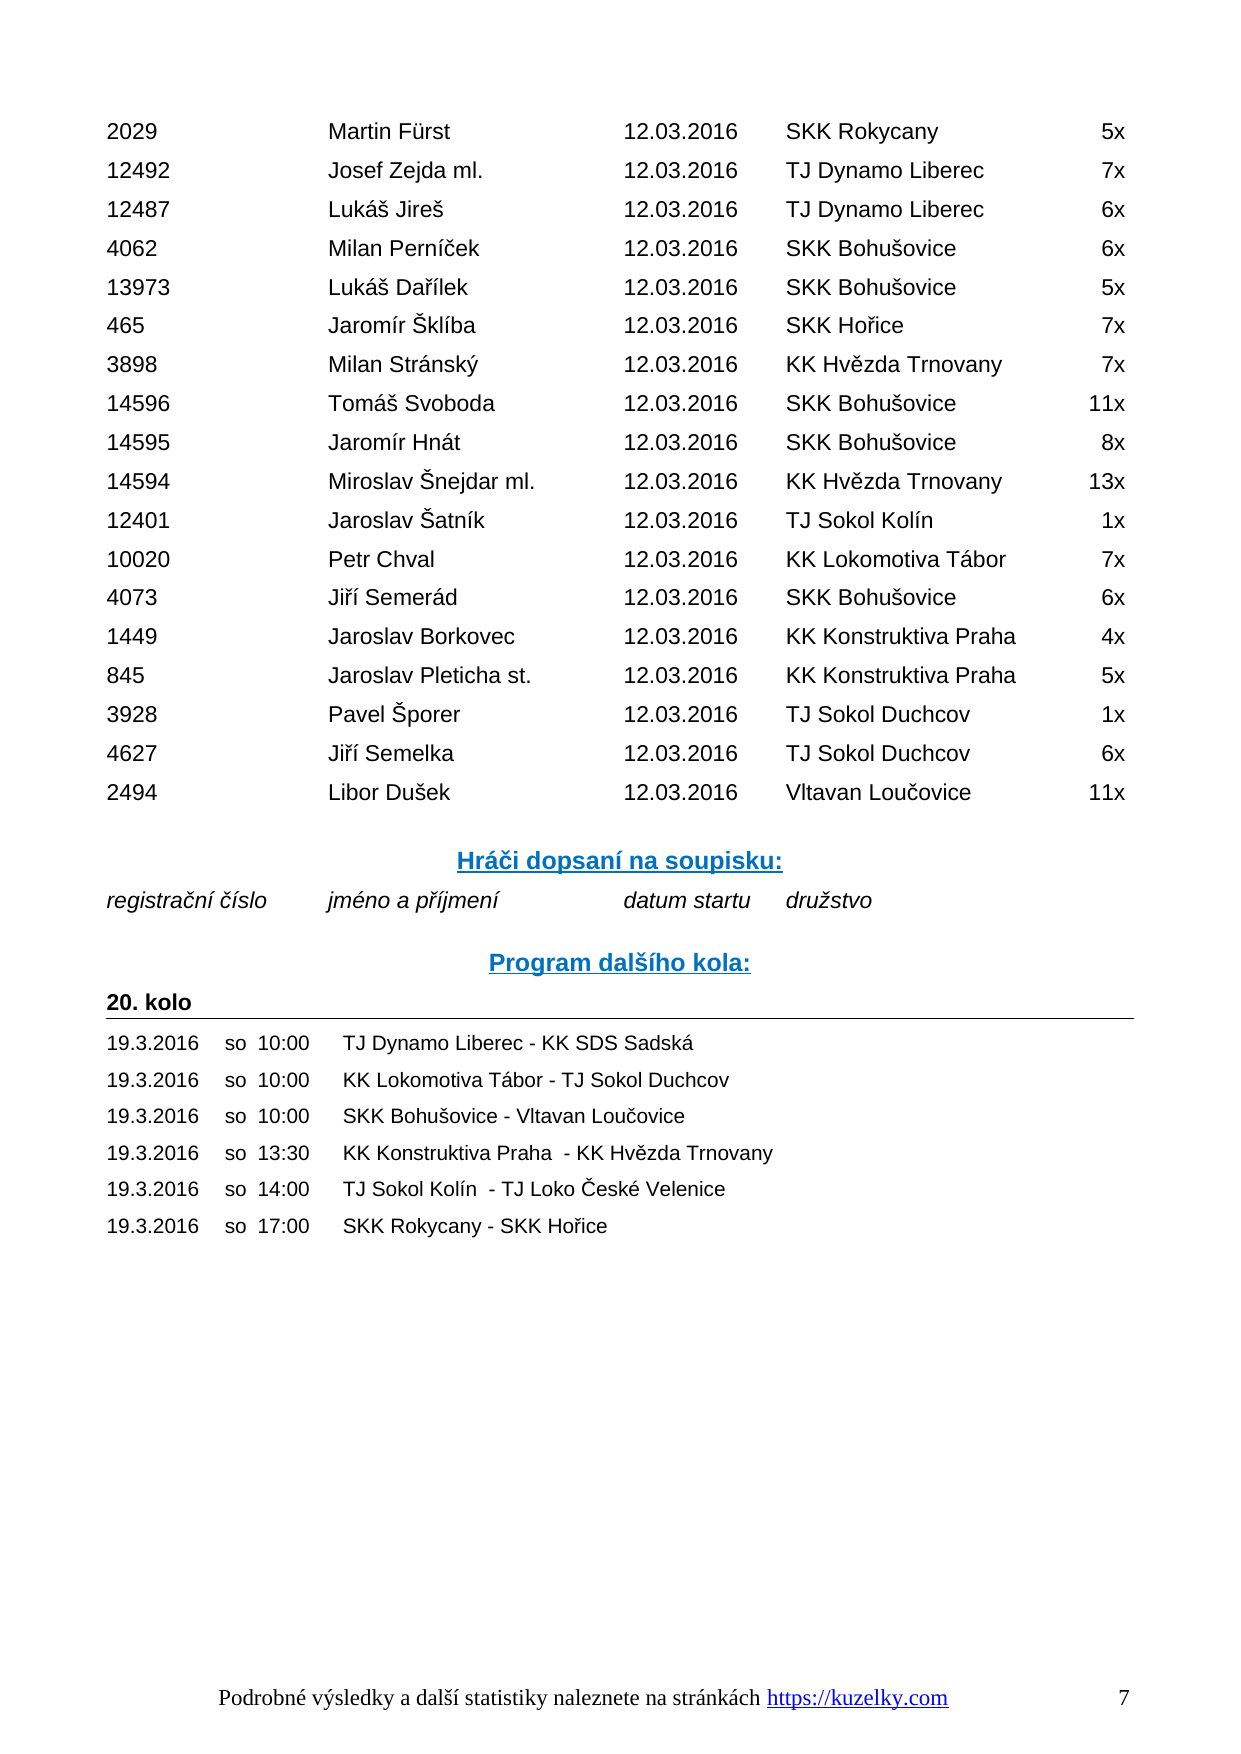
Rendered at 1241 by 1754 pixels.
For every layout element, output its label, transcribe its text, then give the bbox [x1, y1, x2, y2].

text 10020 Petr Chval 12.03.2016 KK Lokomotiva Tábor 7x [106, 546, 1134, 572]
text Program dalšího kola: [94, 948, 1145, 977]
text Hráči dopsaní na soupisku: [94, 817, 1145, 875]
text 14596 Tomáš Svoboda 12.03.2016 SKK Bohušovice 11x [106, 390, 1134, 416]
text 14595 Jaromír Hnát 12.03.2016 SKK Bohušovice 8x [106, 429, 1134, 455]
text registrační číslo jméno a příjmení datum startu družstvo [106, 887, 1134, 914]
text 12492 Josef Zejda ml. 12.03.2016 TJ Dynamo Liberec 7x [106, 157, 1134, 183]
text 3898 Milan Stránský 12.03.2016 KK Hvězda Trnovany 7x [106, 351, 1134, 378]
text 1449 Jaroslav Borkovec 12.03.2016 KK Konstruktiva Praha 4x [106, 623, 1134, 649]
text 845 Jaroslav Pleticha st. 12.03.2016 KK Konstruktiva Praha 5x [106, 662, 1134, 688]
text 19.3.2016 so 10:00 TJ Dynamo Liberec - KK SDS Sadská [106, 1031, 1134, 1055]
text 2494 Libor Dušek 12.03.2016 Vltavan Loučovice 11x [106, 779, 1134, 805]
text 4627 Jiří Semelka 12.03.2016 TJ Sokol Duchcov 6x [106, 740, 1134, 766]
text 13973 Lukáš Dařílek 12.03.2016 SKK Bohušovice 5x [106, 273, 1134, 300]
text 4073 Jiří Semerád 12.03.2016 SKK Bohušovice 6x [106, 584, 1134, 611]
text 2029 Martin Fürst 12.03.2016 SKK Rokycany 5x [106, 118, 1134, 144]
text 19.3.2016 so 13:30 KK Konstruktiva Praha - KK Hvězda Trnovany [106, 1141, 1134, 1164]
text 19.3.2016 so 10:00 SKK Bohušovice - Vltavan Loučovice [106, 1104, 1134, 1128]
text 19.3.2016 so 14:00 TJ Sokol Kolín - TJ Loko České Velenice [106, 1177, 1134, 1201]
text 19.3.2016 so 10:00 KK Lokomotiva Tábor - TJ Sokol Duchcov [106, 1068, 1134, 1092]
text 14594 Miroslav Šnejdar ml. 12.03.2016 KK Hvězda Trnovany 13x [106, 468, 1134, 494]
text 20. kolo [106, 989, 1134, 1018]
text 465 Jaromír Šklíba 12.03.2016 SKK Hořice 7x [106, 312, 1134, 339]
text 4062 Milan Perníček 12.03.2016 SKK Bohušovice 6x [106, 235, 1134, 261]
text 12487 Lukáš Jireš 12.03.2016 TJ Dynamo Liberec 6x [106, 196, 1134, 222]
text 19.3.2016 so 17:00 SKK Rokycany - SKK Hořice [106, 1213, 1134, 1237]
text 12401 Jaroslav Šatník 12.03.2016 TJ Sokol Kolín 1x [106, 507, 1134, 533]
text 3928 Pavel Šporer 12.03.2016 TJ Sokol Duchcov 1x [106, 701, 1134, 727]
